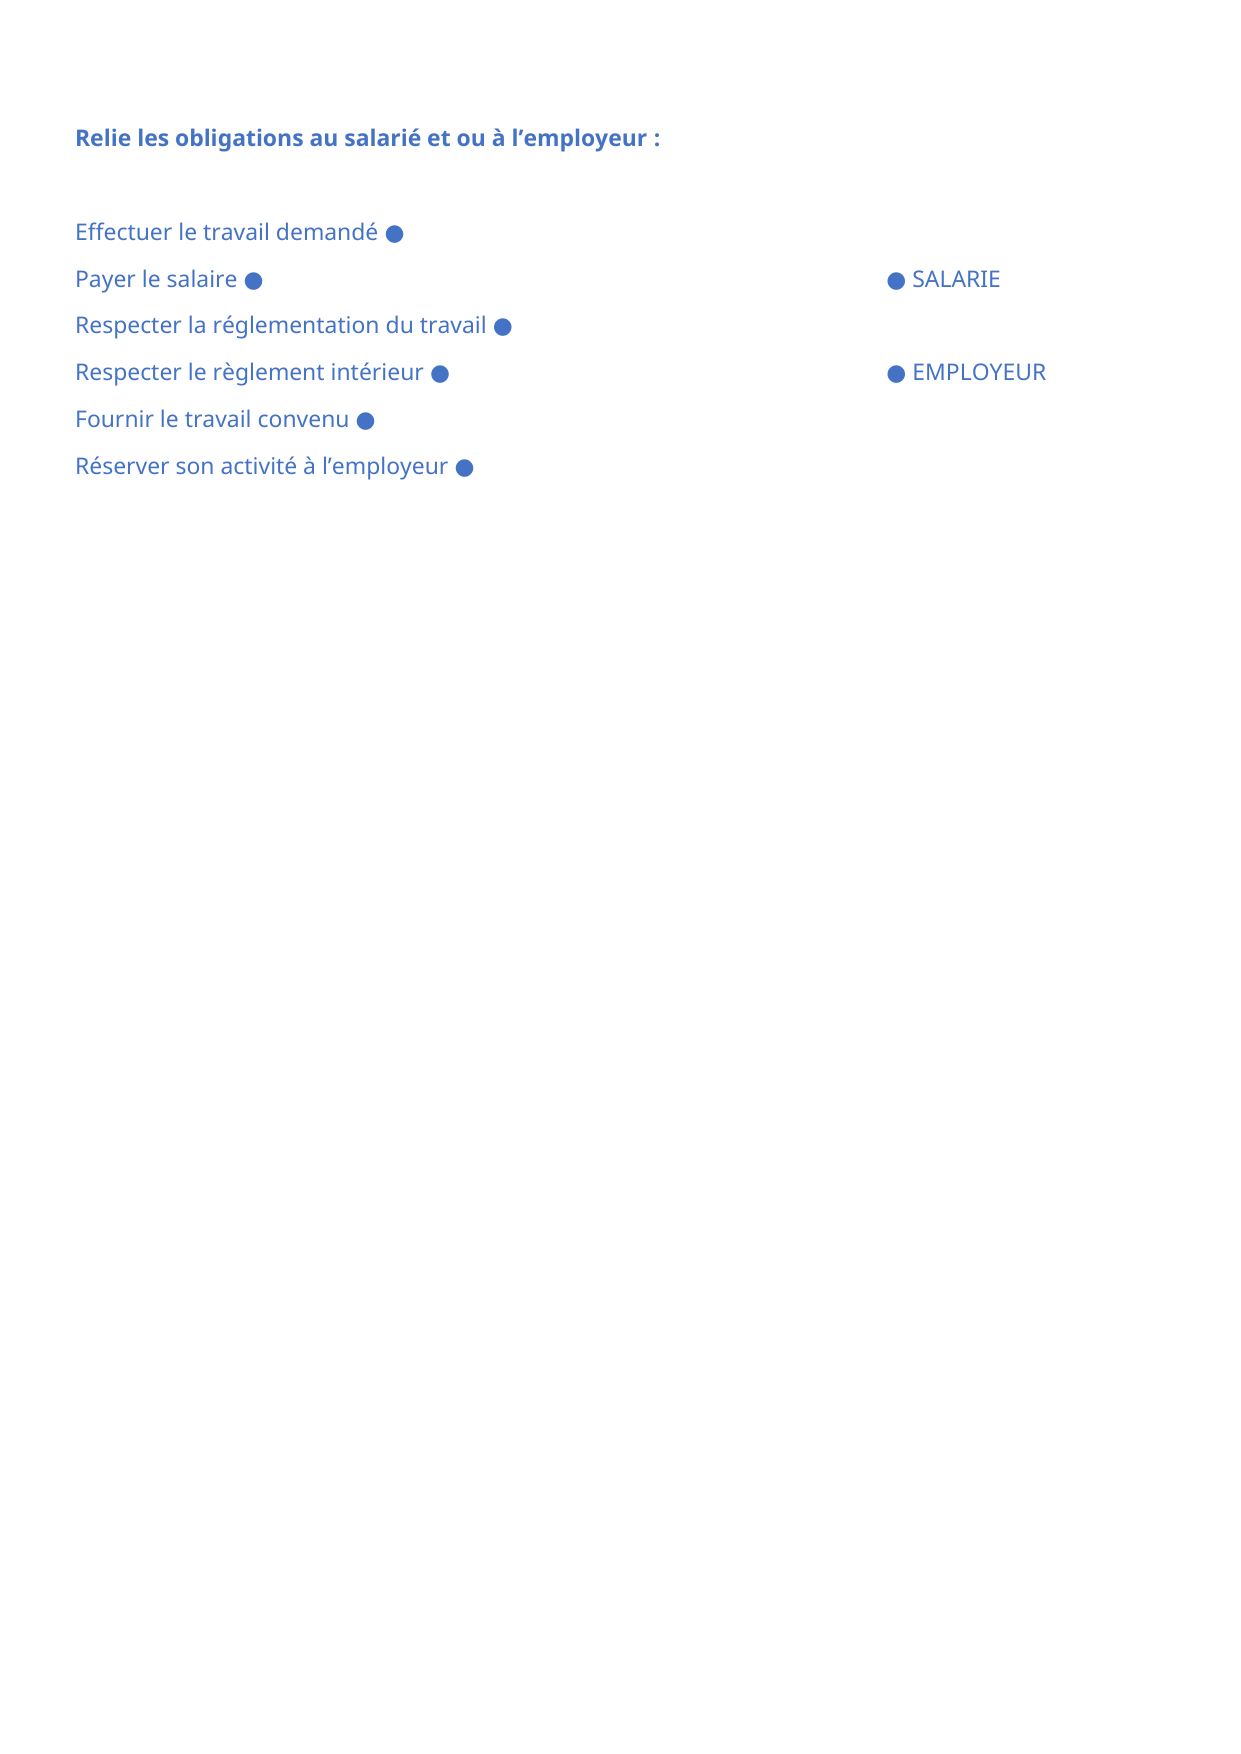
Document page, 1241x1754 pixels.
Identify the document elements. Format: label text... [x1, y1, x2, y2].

text Respecter le règlement intérieur ● ● EMPLOYEUR [75, 356, 1165, 387]
text Relie les obligations au salarié et ou à l’employeur : [75, 122, 1165, 153]
text Fournir le travail convenu ● [75, 403, 1165, 434]
text Réserver son activité à l’employeur ● [75, 450, 1165, 481]
text Respecter la réglementation du travail ● [75, 309, 1165, 341]
text Payer le salaire ● ● SALARIE [75, 262, 1165, 294]
text Effectuer le travail demandé ● [75, 216, 1165, 247]
